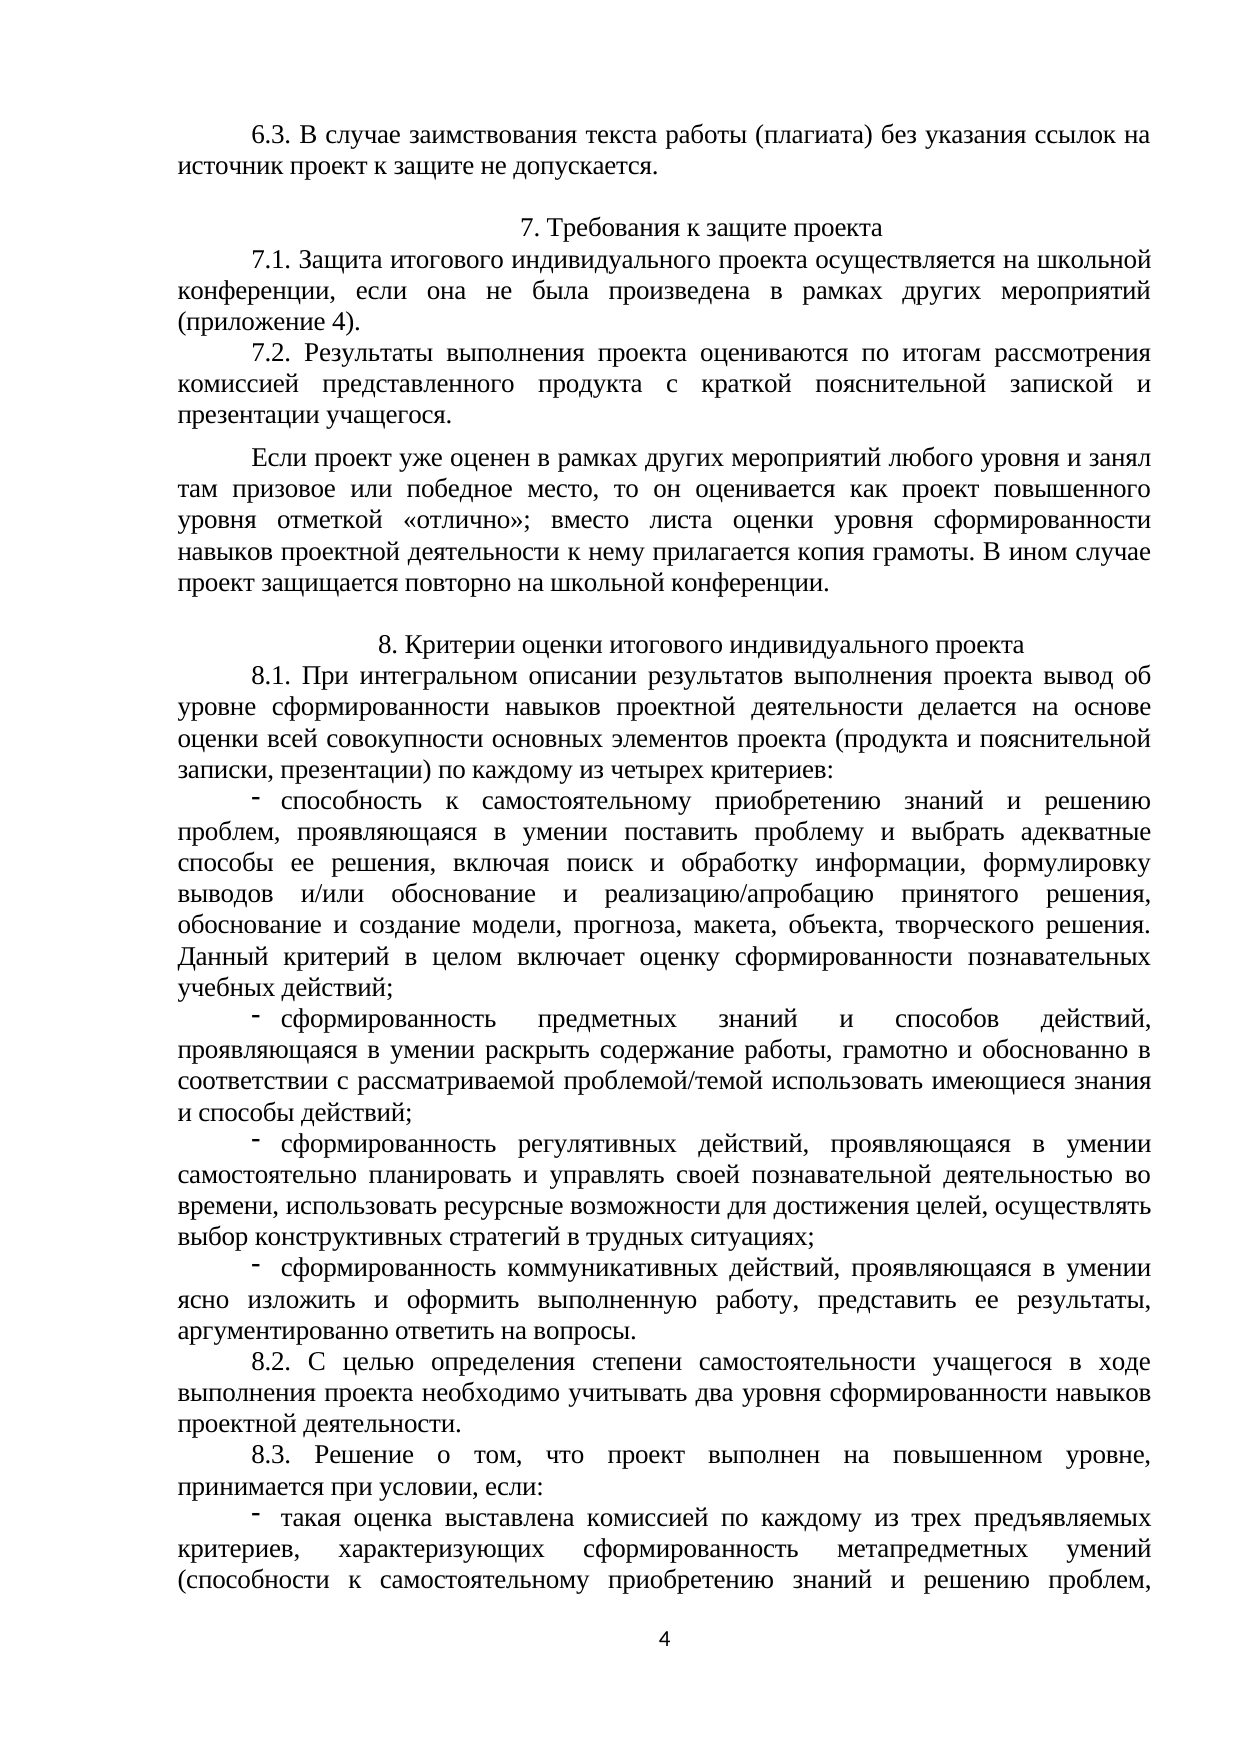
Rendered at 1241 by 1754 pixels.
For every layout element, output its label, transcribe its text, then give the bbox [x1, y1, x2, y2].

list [177, 1501, 1152, 1594]
text 8.2. С целью определения степени самостоятельности учащегося в ходе выполнения проекта необходимо учитывать два уровня сформированности навыков проектной деятельности. [177, 1345, 1152, 1438]
list сформированность регулятивных действий, проявляющаяся в умении самостоятельно планировать и управлять своей познавательной деятельностью во времени, использовать ресурсные возможности для достижения целей, осуществлять выбор конструктивных стратегий в трудных ситуациях; [177, 1127, 1152, 1251]
text 8.3. Решение о том, что проект выполнен на повышенном уровне, принимается при условии, если: [177, 1438, 1152, 1501]
text 8. Критерии оценки итогового индивидуального проекта [177, 628, 1152, 659]
text 8.1. При интегральном описании результатов выполнения проекта вывод об уровне сформированности навыков проектной деятельности делается на основе оценки всей совокупности основных элементов проекта (продукта и пояснительной записки, презентации) по каждому из четырех критериев: [177, 659, 1152, 784]
list сформированность предметных знаний и способов действий, проявляющаяся в умении раскрыть содержание работы, грамотно и обоснованно в соответствии с рассматриваемой проблемой/темой использовать имеющиеся знания и способы действий; [177, 1002, 1152, 1127]
text 7.1. Защита итогового индивидуального проекта осуществляется на школьной конференции, если она не была произведена в рамках других мероприятий (приложение 4). [177, 243, 1152, 336]
text 6.3. В случае заимствования текста работы (плагиата) без указания ссылок на источник проект к защите не допускается. [177, 118, 1152, 180]
text 7. Требования к защите проекта [177, 212, 1152, 243]
list сформированность коммуникативных действий, проявляющаяся в умении ясно изложить и оформить выполненную работу, представить ее результаты, аргументированно ответить на вопросы. [177, 1251, 1152, 1345]
text 7.2. Результаты выполнения проекта оцениваются по итогам рассмотрения комиссией представленного продукта с краткой пояснительной запиской и презентации учащегося. [177, 336, 1152, 429]
text Если проект уже оценен в рамках других мероприятий любого уровня и занял там призовое или победное место, то он оценивается как проект повышенного уровня отметкой «отлично»; вместо листа оценки уровня сформированности навыков проектной деятельности к нему прилагается копия грамоты. В ином случае проект защищается повторно на школьной конференции. [177, 441, 1152, 597]
list способность к самостоятельному приобретению знаний и решению проблем, проявляющаяся в умении поставить проблему и выбрать адекватные способы ее решения, включая поиск и обработку информации, формулировку выводов и/или обоснование и реализацию/апробацию принятого решения, обоснование и создание модели, прогноза, макета, объекта, творческого решения. Данный критерий в целом включает оценку сформированности познавательных учебных действий; [177, 784, 1152, 1002]
